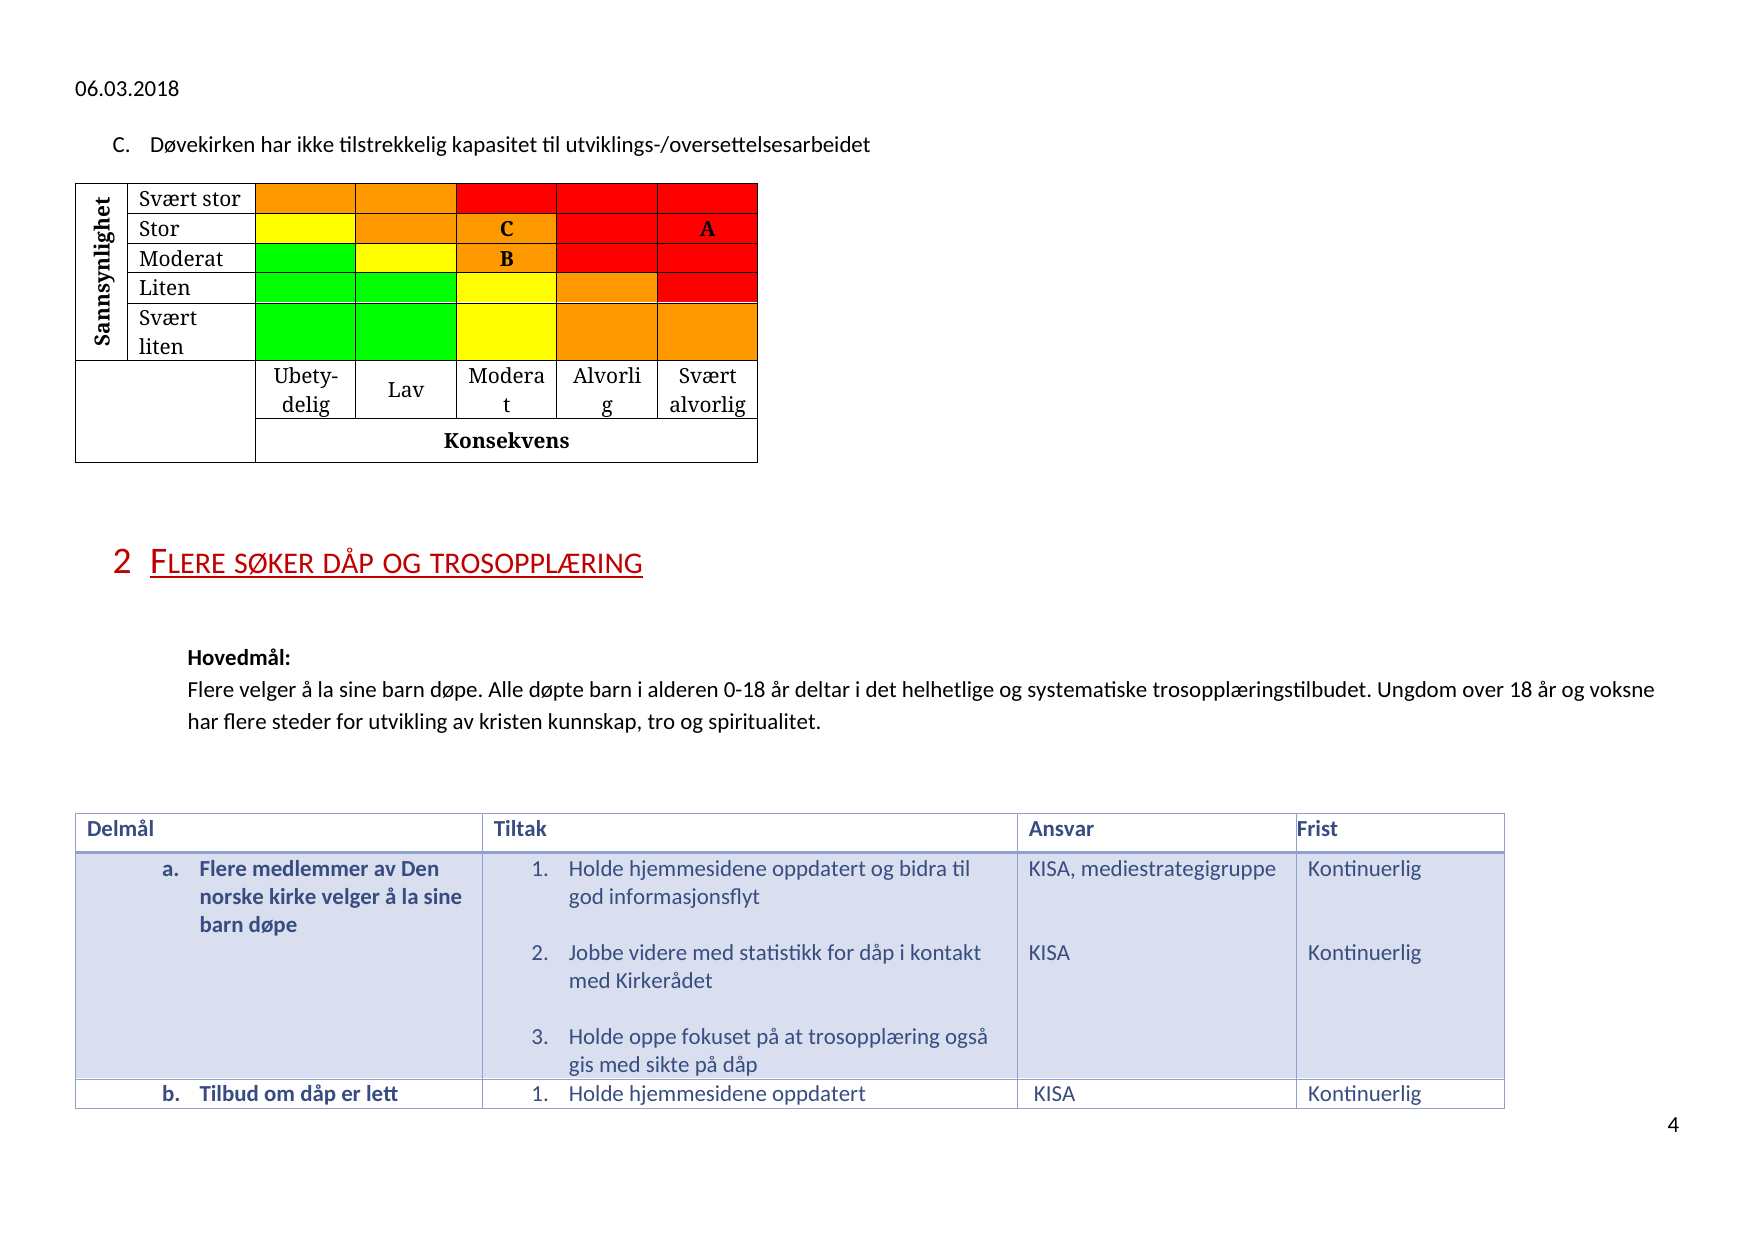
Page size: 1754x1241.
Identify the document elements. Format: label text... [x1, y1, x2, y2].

table_cell [457, 304, 556, 360]
table_cell Alvorlig [557, 361, 657, 418]
table_cell [557, 304, 657, 360]
table_cell KISA KISA [1018, 1080, 1296, 1107]
table_cell [356, 244, 456, 272]
table_cell [356, 273, 456, 302]
table_cell Kontinuerlig Kontinuerlig [1297, 854, 1504, 1078]
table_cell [76, 1080, 482, 1107]
table_cell [256, 304, 355, 360]
table_cell Konsekvens [256, 419, 757, 462]
table_header Svært stor [128, 184, 255, 213]
table_header [256, 184, 355, 213]
table_cell [356, 304, 456, 360]
table_cell [557, 214, 657, 243]
table_header Frist [1297, 814, 1504, 851]
table_cell Moderat [128, 244, 255, 272]
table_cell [1297, 1080, 1504, 1107]
table_header [557, 184, 657, 213]
list Døvekirken har ikke tilstrekkelig kapasitet til utviklings-/oversettelsesarbeidet [112, 130, 1679, 158]
table_header [457, 184, 556, 213]
table_cell [557, 273, 657, 302]
text Flere velger å la sine barn døpe. Alle døpte barn i alderen 0-18 år deltar i det helhetlige og systematiske trosopplæringstilbudet. Ungdom over 18 år og voksne har flere steder for utvikling av kristen kunnskap, tro og spiritualitet. [187, 675, 1679, 735]
table_cell [256, 273, 355, 302]
table_cell Holde hjemmesidene oppdatert og bidra til god informasjonsflyt Jobbe videre med statistikk for dåp i kontakt med Kirkerådet Holde oppe fokuset på at trosopplæring også gis med sikte på dåp [483, 854, 1017, 1078]
table_cell Svært liten [128, 304, 255, 360]
table_header [356, 184, 456, 213]
table_cell B [457, 244, 556, 272]
table_header Delmål [76, 814, 482, 851]
table_cell [256, 214, 355, 243]
table_header [658, 184, 757, 213]
table_cell Liten [128, 273, 255, 302]
table_cell C [457, 214, 556, 243]
table_cell [356, 214, 456, 243]
table_cell [256, 244, 355, 272]
table_cell Moderat [457, 361, 556, 418]
table_cell [76, 361, 255, 462]
table_header Sannsynlighet [76, 184, 127, 360]
list Flere søker dåp og trosopplæring [112, 537, 1679, 583]
table_header Ansvar [1018, 814, 1296, 851]
table_cell [658, 244, 757, 272]
table_cell A [658, 214, 757, 243]
table_cell Ubety-delig [256, 361, 355, 418]
table_cell KISA, mediestrategigruppe KISA [1018, 854, 1296, 1078]
table_cell [658, 273, 757, 302]
table_cell Flere medlemmer av Den norske kirke velger å la sine barn døpe [76, 854, 482, 1078]
table_cell Lav [356, 361, 456, 418]
table_cell Svært alvorlig [658, 361, 757, 418]
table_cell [483, 1080, 1017, 1107]
table_header Tiltak [483, 814, 1017, 851]
table_cell [658, 304, 757, 360]
table_cell [557, 244, 657, 272]
table_cell [457, 273, 556, 302]
table_cell Stor [128, 214, 255, 243]
text Hovedmål: [187, 643, 1679, 671]
